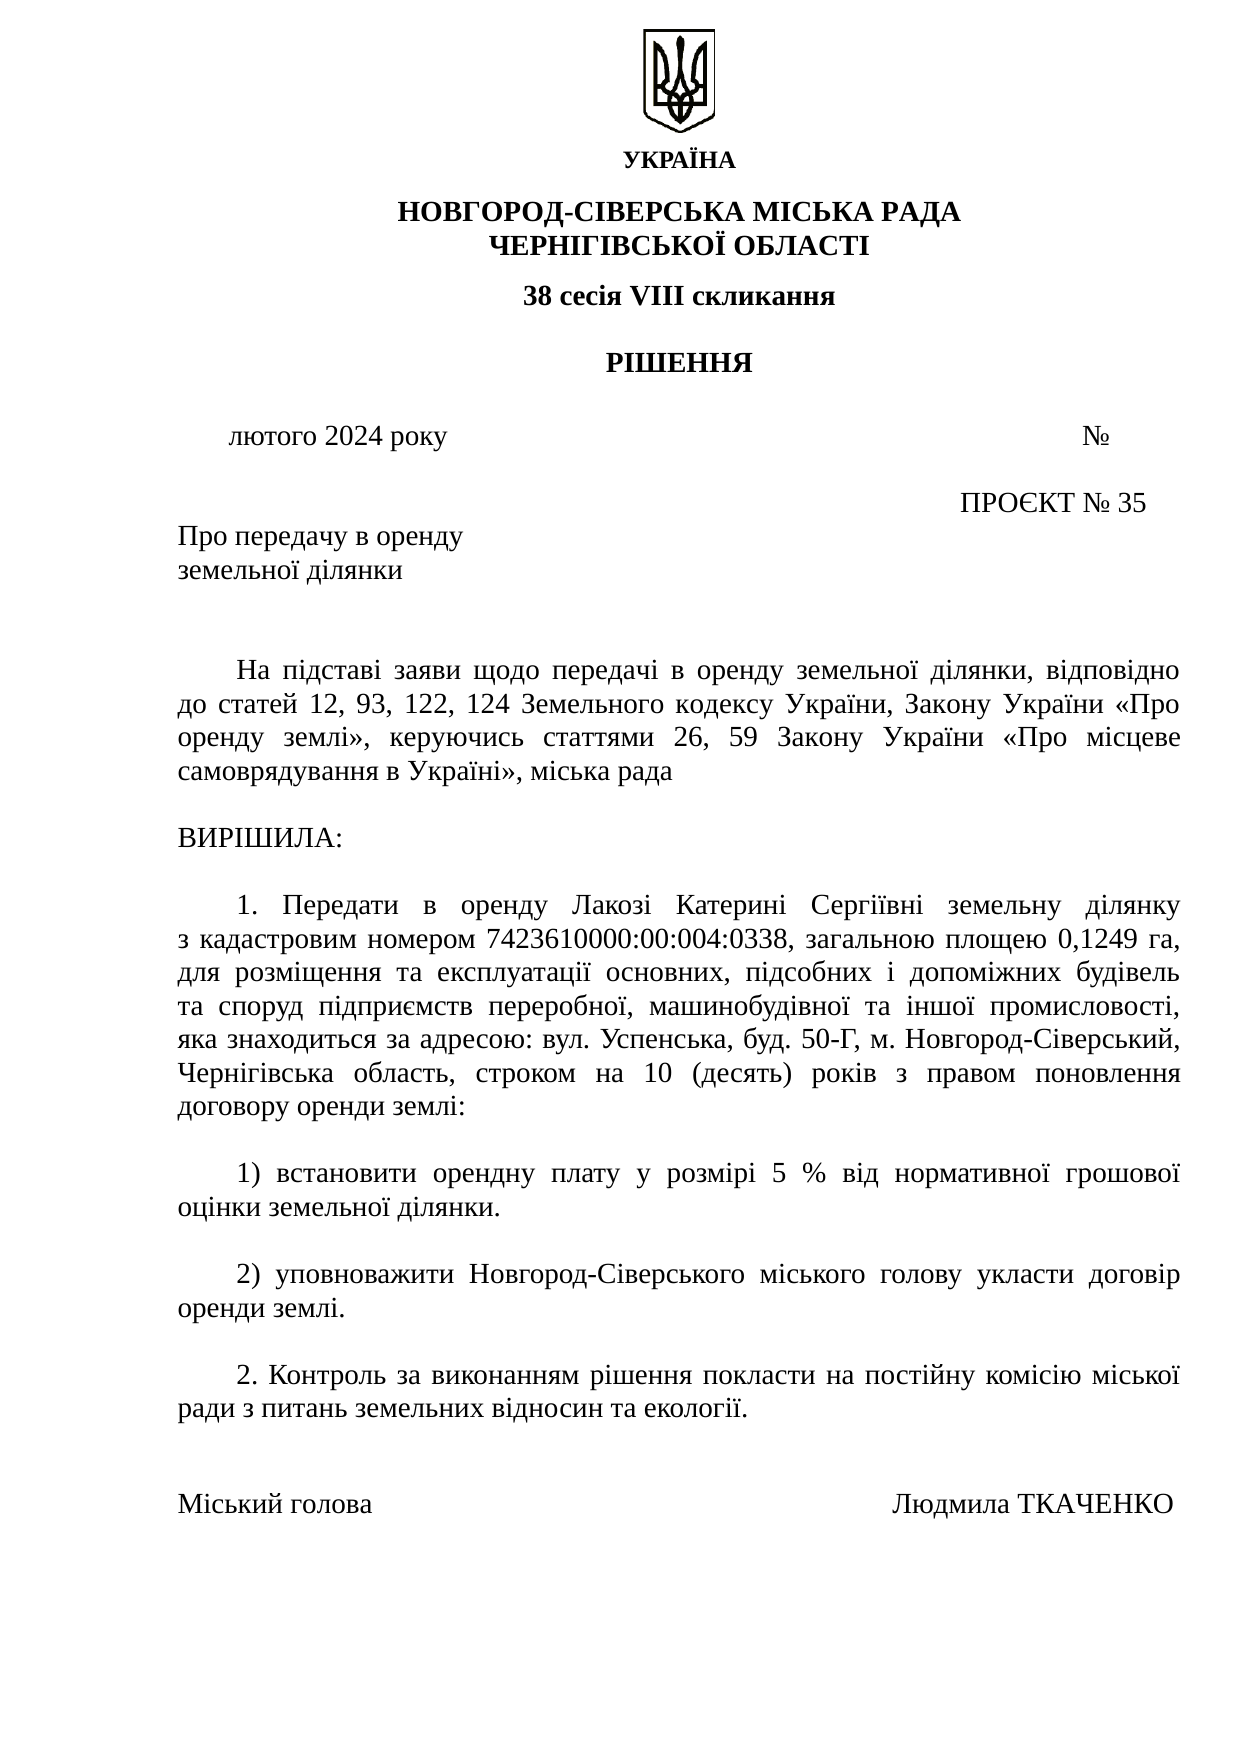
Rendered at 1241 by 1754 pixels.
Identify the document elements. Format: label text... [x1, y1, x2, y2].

text 1. Передати в оренду Лакозі Катерині Сергіївні земельну ділянку з кадастровим номером 7423610000:00:004:0338, загальною площею 0,1249 га, для розміщення та експлуатації основних, підсобних і допоміжних будівель та споруд підприємств переробної, машинобудівної та іншої промисловості, яка знаходиться за адресою: вул. Успенська, буд. 50-Г, м. Новгород-Сіверський, Чернігівська область, строком на 10 (десять) років з правом поновлення договору оренди землі: [177, 887, 1181, 1122]
text 2) уповноважити Новгород-Сіверського міського голову укласти договір оренди землі. [177, 1256, 1181, 1323]
text Міський голова Людмила ТКАЧЕНКО [177, 1486, 1181, 1520]
text ПРОЄКТ № 35 [177, 485, 1181, 518]
text 38 сесія VIII скликання [177, 278, 1181, 312]
text НОВГОРОД-СІВЕРСЬКА МІСЬКА РАДА [177, 194, 1181, 228]
text ВИРІШИЛА: [177, 820, 1181, 854]
text 1) встановити орендну плату у розмірі 5 % від нормативної грошової оцінки земельної ділянки. [177, 1156, 1181, 1223]
text 2. Контроль за виконанням рішення покласти на постійну комісію міської ради з питань земельних відносин та екології. [177, 1357, 1181, 1424]
text лютого 2024 року № [177, 418, 1181, 451]
text На підставі заяви щодо передачі в оренду земельної ділянки, відповідно до статей 12, 93, 122, 124 Земельного кодексу України, Закону України «Про оренду землі», керуючись статтями 26, 59 Закону України «Про місцеве самоврядування в Україні», міська рада [177, 652, 1181, 787]
text РІШЕННЯ [177, 346, 1181, 379]
text Про передачу в оренду [177, 518, 1181, 552]
picture [643, 29, 715, 133]
text земельної ділянки [177, 552, 1181, 585]
text ЧЕРНІГІВСЬКОЇ ОБЛАСТІ [177, 228, 1181, 262]
text Україна [177, 145, 1181, 174]
